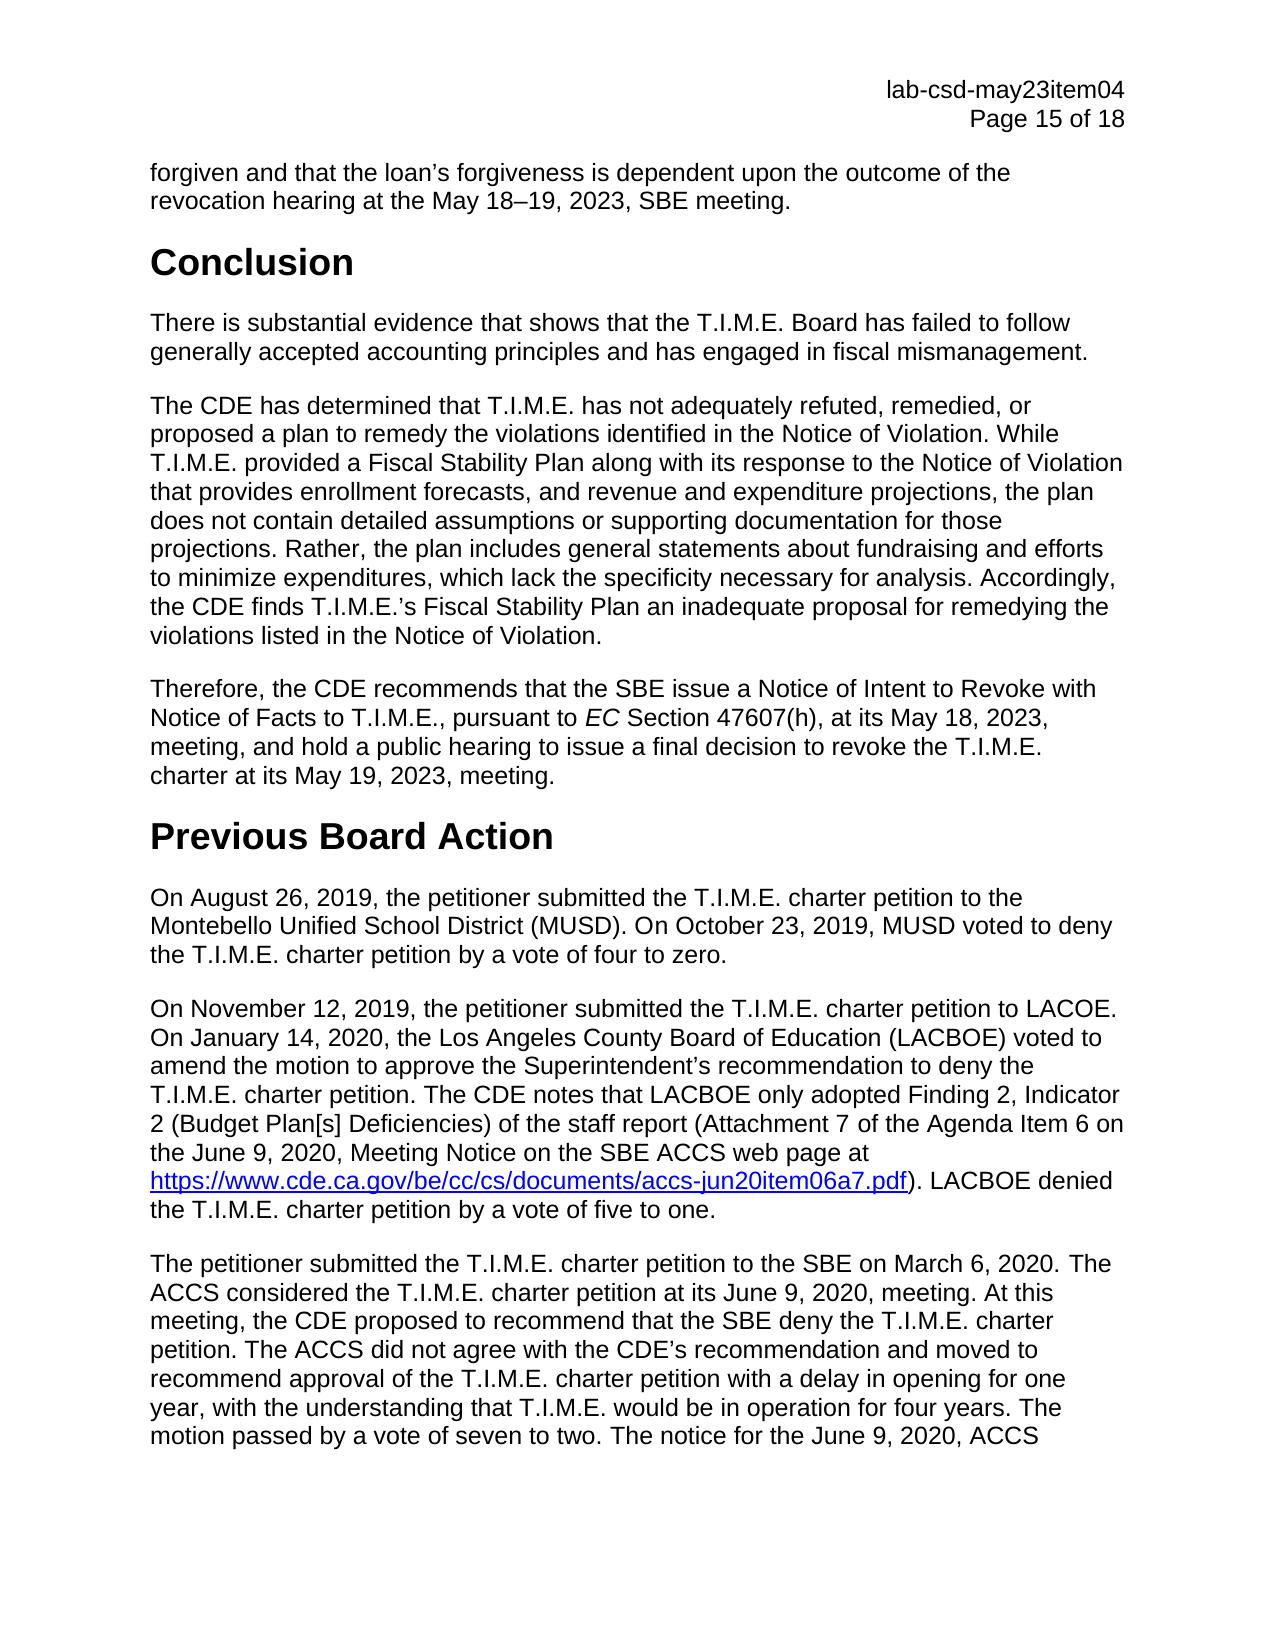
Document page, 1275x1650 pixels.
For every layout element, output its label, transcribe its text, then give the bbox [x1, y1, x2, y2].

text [150, 1249, 1125, 1450]
subtitle Conclusion [150, 240, 1125, 283]
subtitle Previous Board Action [150, 814, 1125, 857]
text There is substantial evidence that shows that the T.I.M.E. Board has failed to follow generally accepted accounting principles and has engaged in fiscal mismanagement. [150, 308, 1125, 366]
text On November 12, 2019, the petitioner submitted the T.I.M.E. charter petition to LACOE. On January 14, 2020, the Los Angeles County Board of Education (LACBOE) voted to amend the motion to approve the Superintendent’s recommendation to deny the T.I.M.E. charter petition. The CDE notes that LACBOE only adopted Finding 2, Indicator 2 (Budget Plan[s] Deficiencies) of the staff report (Attachment 7 of the Agenda Item 6 on the June 9, 2020, Meeting Notice on the SBE ACCS web page at https://www.cde.ca.gov/be/cc/cs/documents/accs-jun20item06a7.pdf). LACBOE denied the T.I.M.E. charter petition by a vote of five to one. [150, 994, 1125, 1224]
text On August 26, 2019, the petitioner submitted the T.I.M.E. charter petition to the Montebello Unified School District (MUSD). On October 23, 2019, MUSD voted to deny the T.I.M.E. charter petition by a vote of four to zero. [150, 882, 1125, 969]
text Therefore, the CDE recommends that the SBE issue a Notice of Intent to Revoke with Notice of Facts to T.I.M.E., pursuant to EC Section 47607(h), at its May 18, 2023, meeting, and hold a public hearing to issue a final decision to revoke the T.I.M.E. charter at its May 19, 2023, meeting. [150, 674, 1125, 789]
text The CDE has determined that T.I.M.E. has not adequately refuted, remedied, or proposed a plan to remedy the violations identified in the Notice of Violation. While T.I.M.E. provided a Fiscal Stability Plan along with its response to the Notice of Violation that provides enrollment forecasts, and revenue and expenditure projections, the plan does not contain detailed assumptions or supporting documentation for those projections. Rather, the plan includes general statements about fundraising and efforts to minimize expenditures, which lack the specificity necessary for analysis. Accordingly, the CDE finds T.I.M.E.’s Fiscal Stability Plan an inadequate proposal for remedying the violations listed in the Notice of Violation. [150, 391, 1125, 649]
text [150, 157, 1125, 215]
